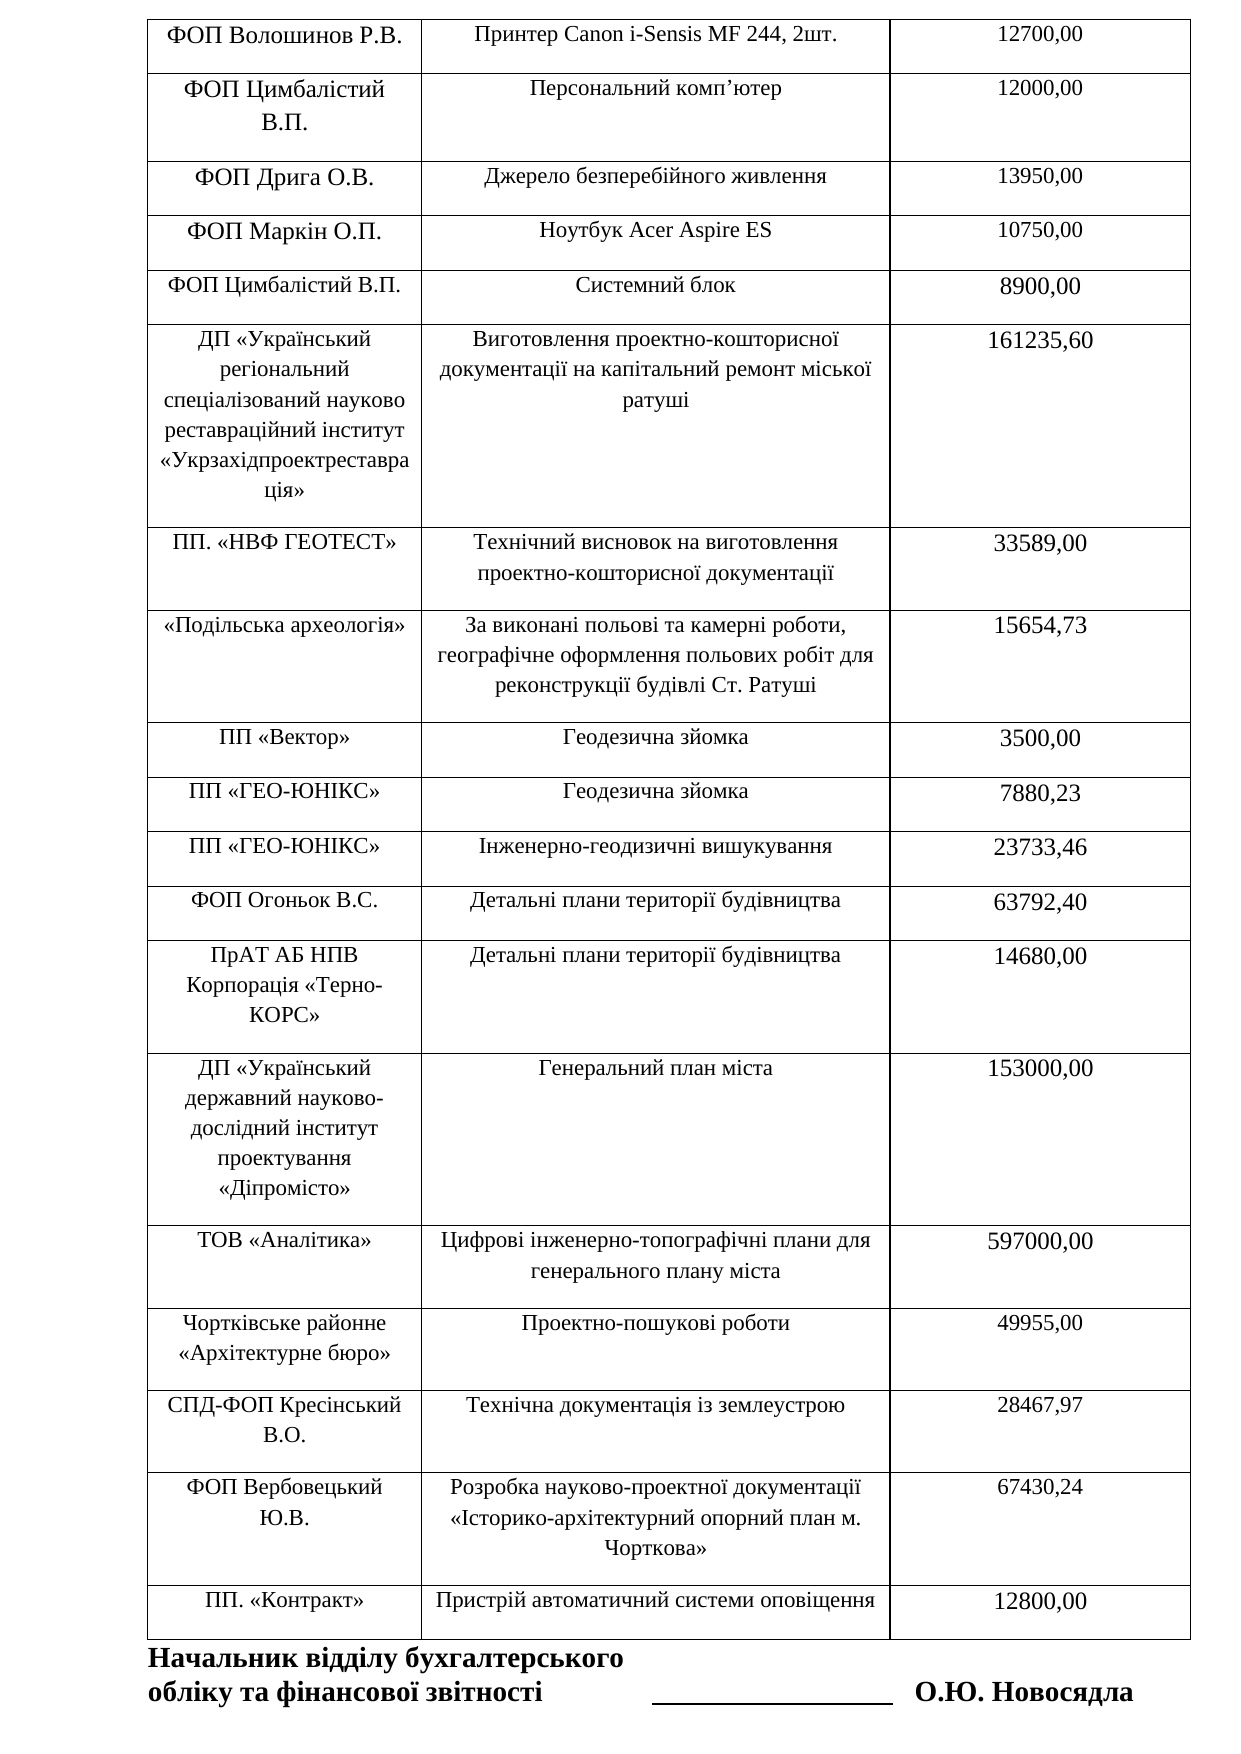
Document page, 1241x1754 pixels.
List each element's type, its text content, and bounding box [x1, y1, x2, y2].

table_cell ФОП Цимбалістий В.П. [148, 74, 421, 161]
table_cell ПП. «Контракт» [148, 1586, 421, 1639]
table_cell Технічний висновок на виготовлення проектно-кошторисної документації [422, 528, 889, 609]
table_cell Системний блок [422, 271, 889, 324]
table_cell 14680,00 [891, 941, 1190, 1052]
table_cell 12000,00 [891, 74, 1190, 161]
table_cell 15654,73 [891, 611, 1190, 722]
table_cell ДП «Український державний науково-дослідний інститут проектування «Діпромісто» [148, 1054, 421, 1225]
table_cell 13950,00 [891, 162, 1190, 215]
table_cell ПП «Вектор» [148, 723, 421, 777]
table_cell ТОВ «Аналітика» [148, 1226, 421, 1308]
table_cell 153000,00 [891, 1054, 1190, 1225]
table_cell Персональний комп’ютер [422, 74, 889, 161]
table_cell 8900,00 [891, 271, 1190, 324]
table_cell Цифрові інженерно-топографічні плани для генерального плану міста [422, 1226, 889, 1308]
table_cell Геодезична зйомка [422, 723, 889, 777]
table_cell 597000,00 [891, 1226, 1190, 1308]
table_cell ПП «ГЕО-ЮНІКС» [148, 832, 421, 886]
table_cell Розробка науково-проектної документації «Історико-архітектурний опорний план м. Чорткова» [422, 1473, 889, 1585]
table_cell 49955,00 [891, 1309, 1190, 1390]
table_cell Геодезична зйомка [422, 778, 889, 831]
table_cell 28467,97 [891, 1391, 1190, 1472]
table_cell ФОП Огоньок В.С. [148, 887, 421, 940]
table_cell ФОП Дрига О.В. [148, 162, 421, 215]
table_cell ПП «ГЕО-ЮНІКС» [148, 778, 421, 831]
table_cell Інженерно-геодизичні вишукування [422, 832, 889, 886]
table_cell Технічна документація із землеустрою [422, 1391, 889, 1472]
table_cell Детальні плани території будівництва [422, 941, 889, 1052]
table_cell 63792,40 [891, 887, 1190, 940]
table_cell ДП «Український регіональний спеціалізований науково реставраційний інститут «Укрзахідпроектреставрація» [148, 325, 421, 527]
table_cell ПП. «НВФ ГЕОТЕСТ» [148, 528, 421, 609]
table_cell Проектно-пошукові роботи [422, 1309, 889, 1390]
text обліку та фінансової звітності О.Ю. Новосядла [148, 1674, 1152, 1707]
table_cell Пристрій автоматичний системи оповіщення [422, 1586, 889, 1639]
table_cell Чортківське районне «Архітектурне бюро» [148, 1309, 421, 1390]
table_cell Виготовлення проектно-кошторисної документації на капітальний ремонт міської ратуші [422, 325, 889, 527]
table_cell 3500,00 [891, 723, 1190, 777]
table_cell ФОП Вербовецький Ю.В. [148, 1473, 421, 1585]
table_cell 33589,00 [891, 528, 1190, 609]
table_cell За виконані польові та камерні роботи, географічне оформлення польових робіт для реконструкції будівлі Ст. Ратуші [422, 611, 889, 722]
table_cell 12700,00 [891, 20, 1190, 73]
table_cell СПД-ФОП Кресінський В.О. [148, 1391, 421, 1472]
table_cell ФОП Маркін О.П. [148, 216, 421, 270]
table_cell 12800,00 [891, 1586, 1190, 1639]
table_cell 23733,46 [891, 832, 1190, 886]
table_cell Джерело безперебійного живлення [422, 162, 889, 215]
table_cell «Подільська археологія» [148, 611, 421, 722]
table_cell 7880,23 [891, 778, 1190, 831]
table_cell 161235,60 [891, 325, 1190, 527]
table_cell ПрАТ АБ НПВ Корпорація «Терно-КОРС» [148, 941, 421, 1052]
text Начальник відділу бухгалтерського [148, 1640, 1152, 1674]
table_cell Детальні плани території будівництва [422, 887, 889, 940]
table_cell Генеральний план міста [422, 1054, 889, 1225]
table_cell ФОП Цимбалістий В.П. [148, 271, 421, 324]
table_cell ФОП Волошинов Р.В. [148, 20, 421, 73]
table_cell 67430,24 [891, 1473, 1190, 1585]
table_cell 10750,00 [891, 216, 1190, 270]
table_cell Ноутбук Acer Aspire ES [422, 216, 889, 270]
table_cell Принтер Canon i-Sensis MF 244, 2шт. [422, 20, 889, 73]
